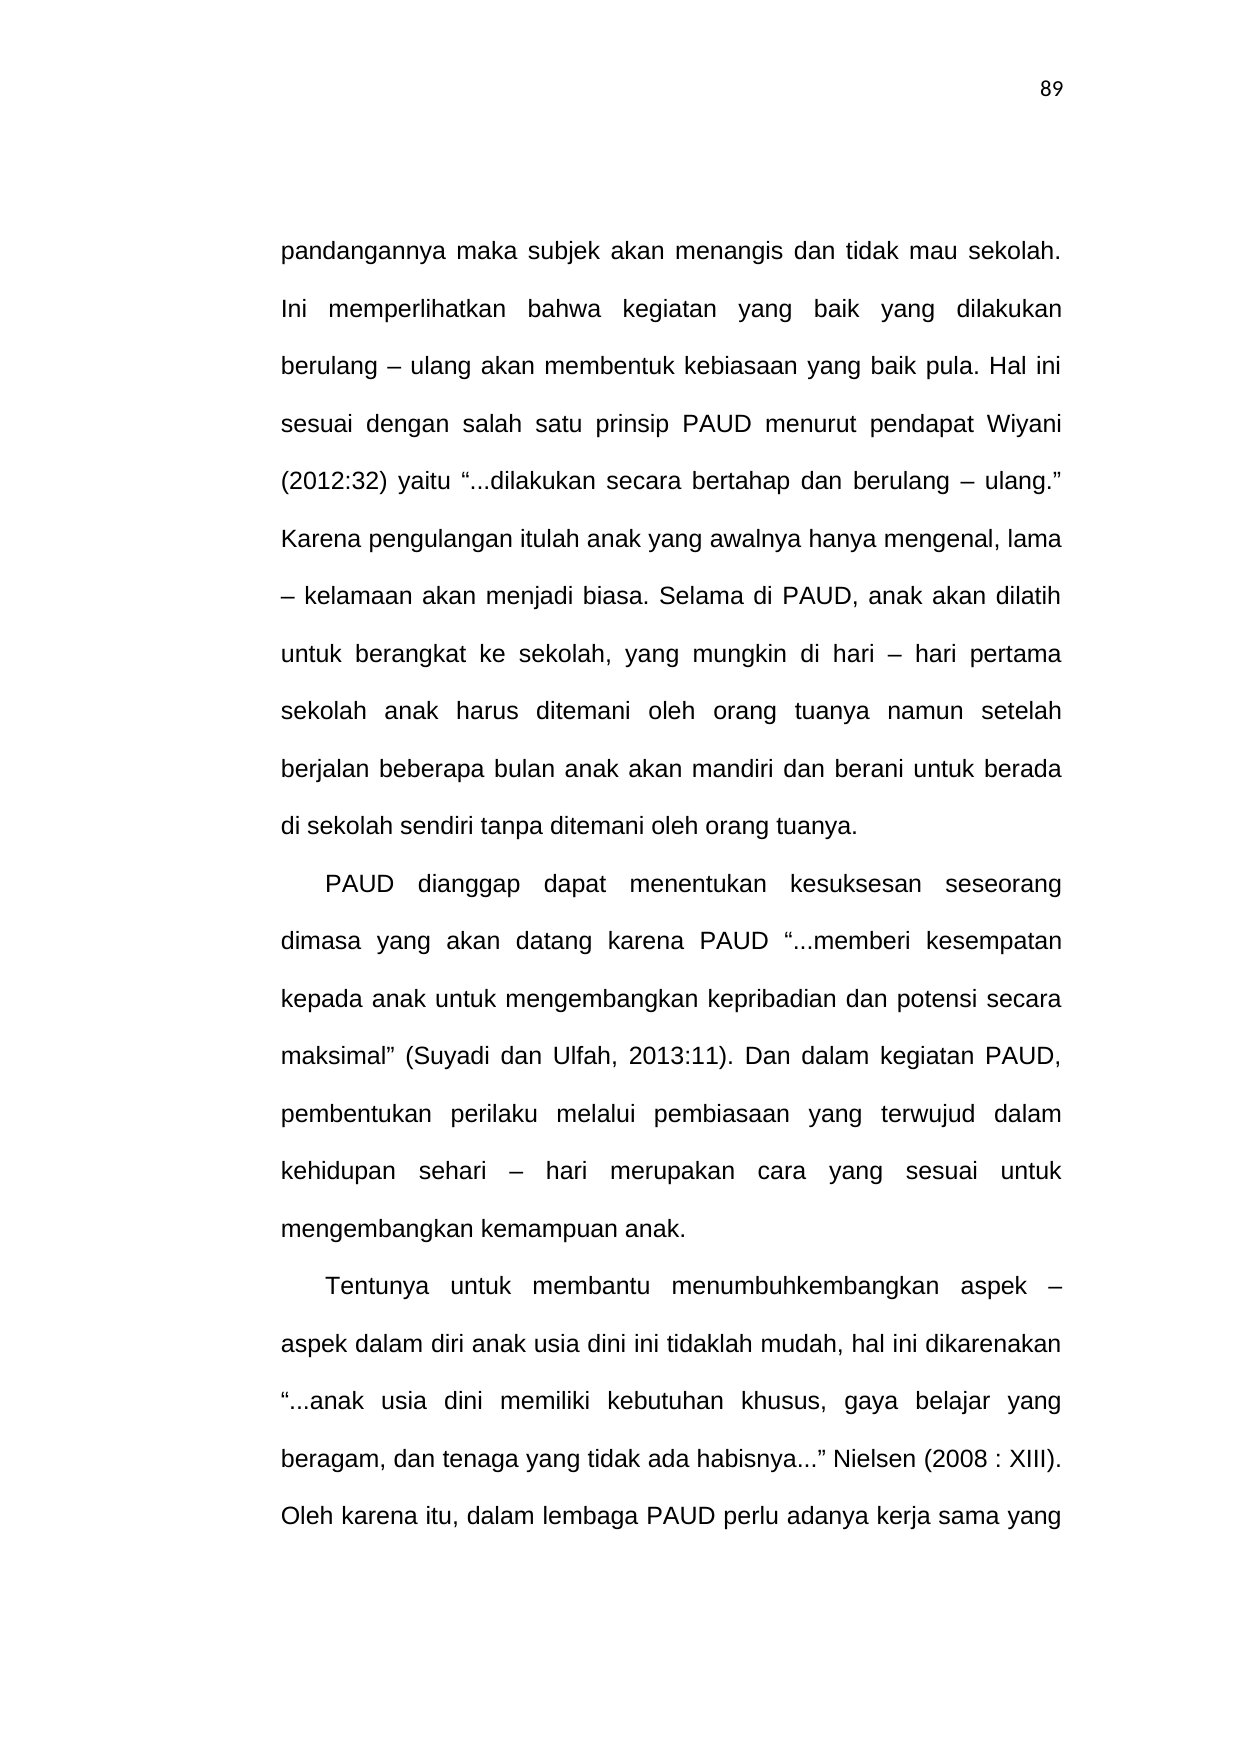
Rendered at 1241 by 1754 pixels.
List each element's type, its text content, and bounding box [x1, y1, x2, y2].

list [281, 1271, 1063, 1530]
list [281, 236, 1063, 840]
list PAUD dianggap dapat menentukan kesuksesan seseorang dimasa yang akan datang karena PAUD “...memberi kesempatan kepada anak untuk mengembangkan kepribadian dan potensi secara maksimal” (Suyadi dan Ulfah, 2013:11). Dan dalam kegiatan PAUD, pembentukan perilaku melalui pembiasaan yang terwujud dalam kehidupan sehari – hari merupakan cara yang sesuai untuk mengembangkan kemampuan anak. [281, 869, 1063, 1242]
